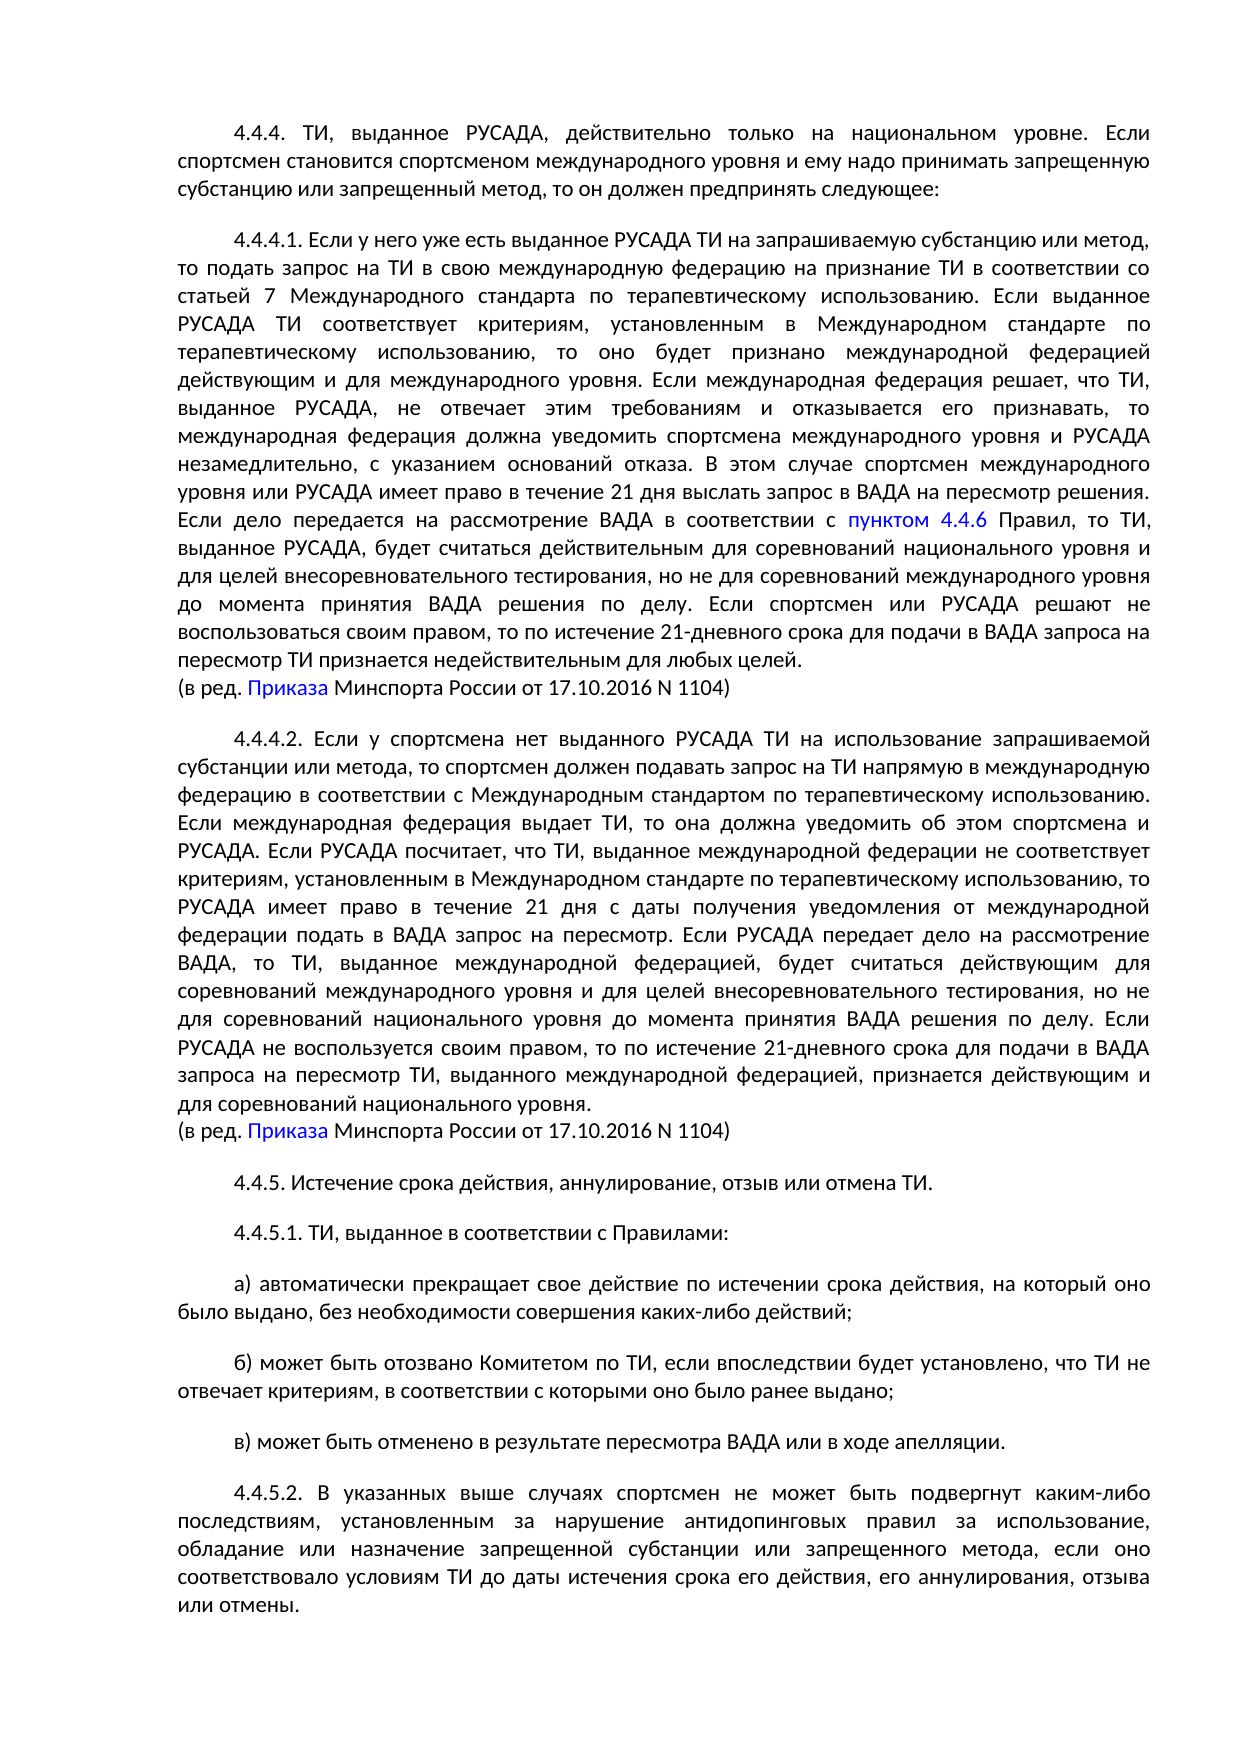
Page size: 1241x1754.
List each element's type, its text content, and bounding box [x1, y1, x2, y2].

text (в ред. Приказа Минспорта России от 17.10.2016 N 1104) [177, 673, 1152, 701]
text (в ред. Приказа Минспорта России от 17.10.2016 N 1104) [177, 1117, 1152, 1145]
text б) может быть отозвано Комитетом по ТИ, если впоследствии будет установлено, что ТИ не отвечает критериям, в соответствии с которыми оно было ранее выдано; [177, 1348, 1152, 1404]
text 4.4.5.2. В указанных выше случаях спортсмен не может быть подвергнут каким-либо последствиям, установленным за нарушение антидопинговых правил за использование, обладание или назначение запрещенной субстанции или запрещенного метода, если оно соответствовало условиям ТИ до даты истечения срока его действия, его аннулирования, отзыва или отмены. [177, 1478, 1152, 1618]
text 4.4.5.1. ТИ, выданное в соответствии с Правилами: [177, 1218, 1152, 1247]
text 4.4.4.2. Если у спортсмена нет выданного РУСАДА ТИ на использование запрашиваемой субстанции или метода, то спортсмен должен подавать запрос на ТИ напрямую в международную федерацию в соответствии с Международным стандартом по терапевтическому использованию. Если международная федерация выдает ТИ, то она должна уведомить об этом спортсмена и РУСАДА. Если РУСАДА посчитает, что ТИ, выданное международной федерации не соответствует критериям, установленным в Международном стандарте по терапевтическому использованию, то РУСАДА имеет право в течение 21 дня с даты получения уведомления от международной федерации подать в ВАДА запрос на пересмотр. Если РУСАДА передает дело на рассмотрение ВАДА, то ТИ, выданное международной федерацией, будет считаться действующим для соревнований международного уровня и для целей внесоревновательного тестирования, но не для соревнований национального уровня до момента принятия ВАДА решения по делу. Если РУСАДА не воспользуется своим правом, то по истечение 21-дневного срока для подачи в ВАДА запроса на пересмотр ТИ, выданного международной федерацией, признается действующим и для соревнований национального уровня. [177, 724, 1152, 1117]
text 4.4.5. Истечение срока действия, аннулирование, отзыв или отмена ТИ. [177, 1168, 1152, 1196]
text 4.4.4. ТИ, выданное РУСАДА, действительно только на национальном уровне. Если спортсмен становится спортсменом международного уровня и ему надо принимать запрещенную субстанцию или запрещенный метод, то он должен предпринять следующее: [177, 118, 1152, 202]
text а) автоматически прекращает свое действие по истечении срока действия, на который оно было выдано, без необходимости совершения каких-либо действий; [177, 1269, 1152, 1326]
text 4.4.4.1. Если у него уже есть выданное РУСАДА ТИ на запрашиваемую субстанцию или метод, то подать запрос на ТИ в свою международную федерацию на признание ТИ в соответствии со статьей 7 Международного стандарта по терапевтическому использованию. Если выданное РУСАДА ТИ соответствует критериям, установленным в Международном стандарте по терапевтическому использованию, то оно будет признано международной федерацией действующим и для международного уровня. Если международная федерация решает, что ТИ, выданное РУСАДА, не отвечает этим требованиям и отказывается его признавать, то международная федерация должна уведомить спортсмена международного уровня и РУСАДА незамедлительно, с указанием оснований отказа. В этом случае спортсмен международного уровня или РУСАДА имеет право в течение 21 дня выслать запрос в ВАДА на пересмотр решения. Если дело передается на рассмотрение ВАДА в соответствии с пунктом 4.4.6 Правил, то ТИ, выданное РУСАДА, будет считаться действительным для соревнований национального уровня и для целей внесоревновательного тестирования, но не для соревнований международного уровня до момента принятия ВАДА решения по делу. Если спортсмен или РУСАДА решают не воспользоваться своим правом, то по истечение 21-дневного срока для подачи в ВАДА запроса на пересмотр ТИ признается недействительным для любых целей. [177, 225, 1152, 673]
text в) может быть отменено в результате пересмотра ВАДА или в ходе апелляции. [177, 1427, 1152, 1455]
